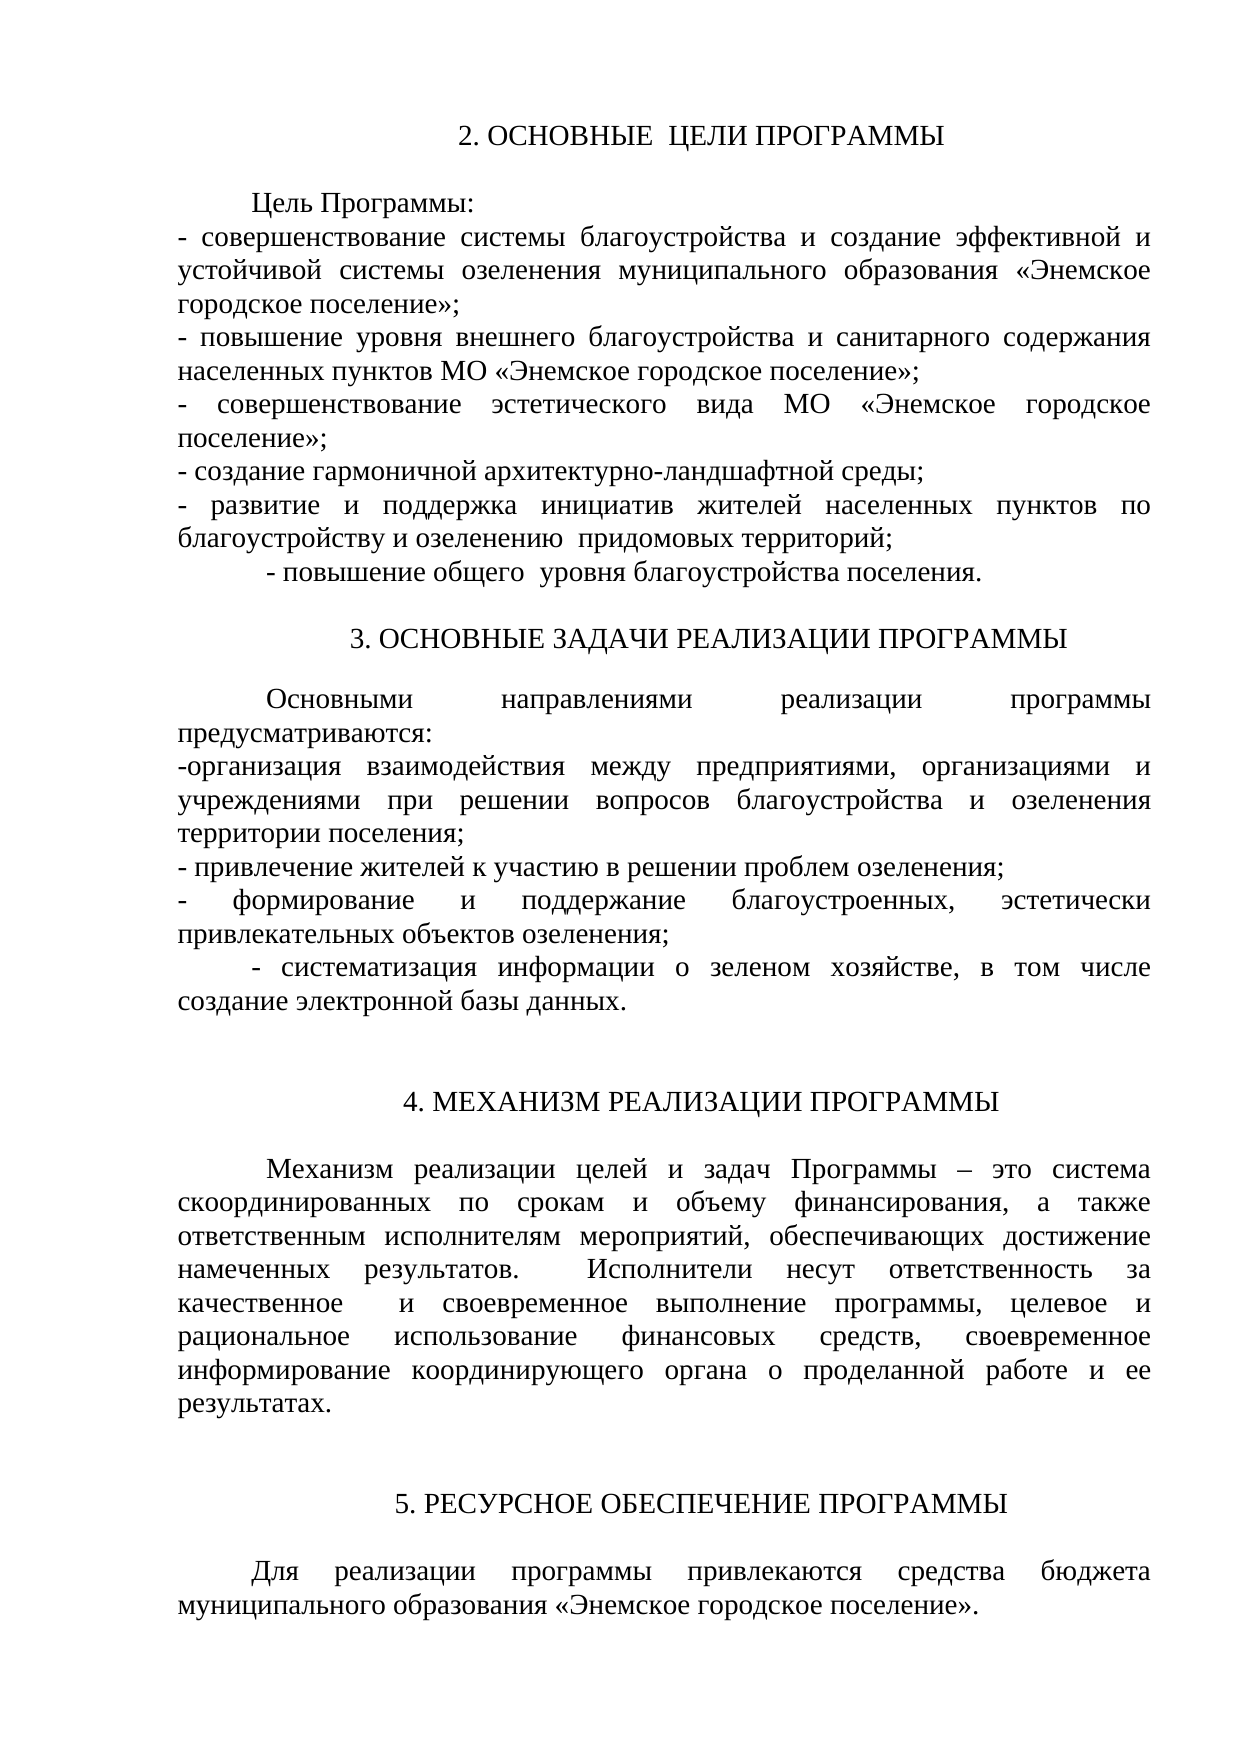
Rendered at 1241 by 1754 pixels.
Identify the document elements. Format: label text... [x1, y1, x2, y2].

text - повышение уровня внешнего благоустройства и санитарного содержания населенных пунктов МО «Энемское городское поселение»; [177, 319, 1152, 386]
text - создание гармоничной архитектурно-ландшафтной среды; [177, 453, 1152, 487]
text - развитие и поддержка инициатив жителей населенных пунктов по благоустройству и озеленению придомовых территорий; [177, 487, 1152, 554]
text Основными направлениями реализации программы предусматриваются: [177, 681, 1152, 748]
text 3. ОСНОВНЫЕ ЗАДАЧИ РЕАЛИЗАЦИИ ПРОГРАММЫ [177, 621, 1152, 681]
text 5. РЕСУРСНОЕ ОБЕСПЕЧЕНИЕ ПРОГРАММЫ [177, 1486, 1152, 1520]
text - повышение общего уровня благоустройства поселения. [177, 554, 1152, 588]
text - совершенствование системы благоустройства и создание эффективной и устойчивой системы озеленения муниципального образования «Энемское городское поселение»; [177, 219, 1152, 319]
text -организация взаимодействия между предприятиями, организациями и учреждениями при решении вопросов благоустройства и озеленения территории поселения; [177, 748, 1152, 849]
text 2. ОСНОВНЫЕ ЦЕЛИ ПРОГРАММЫ [177, 118, 1152, 152]
text - формирование и поддержание благоустроенных, эстетически привлекательных объектов озеленения; [177, 882, 1152, 949]
text 4. МЕХАНИЗМ РЕАЛИЗАЦИИ ПРОГРАММЫ [177, 1084, 1152, 1117]
text - привлечение жителей к участию в решении проблем озеленения; [177, 849, 1152, 882]
text - совершенствование эстетического вида МО «Энемское городское поселение»; [177, 386, 1152, 453]
text Механизм реализации целей и задач Программы – это система скоординированных по срокам и объему финансирования, а также ответственным исполнителям мероприятий, обеспечивающих достижение намеченных результатов. Исполнители несут ответственность за качественное и своевременное выполнение программы, целевое и рациональное использование финансовых средств, своевременное информирование координирующего органа о проделанной работе и ее результатах. [177, 1151, 1152, 1419]
text Для реализации программы привлекаются средства бюджета муниципального образования «Энемское городское поселение». [177, 1553, 1152, 1620]
text - систематизация информации о зеленом хозяйстве, в том числе создание электронной базы данных. [177, 949, 1152, 1017]
text Цель Программы: [198, 185, 1152, 219]
